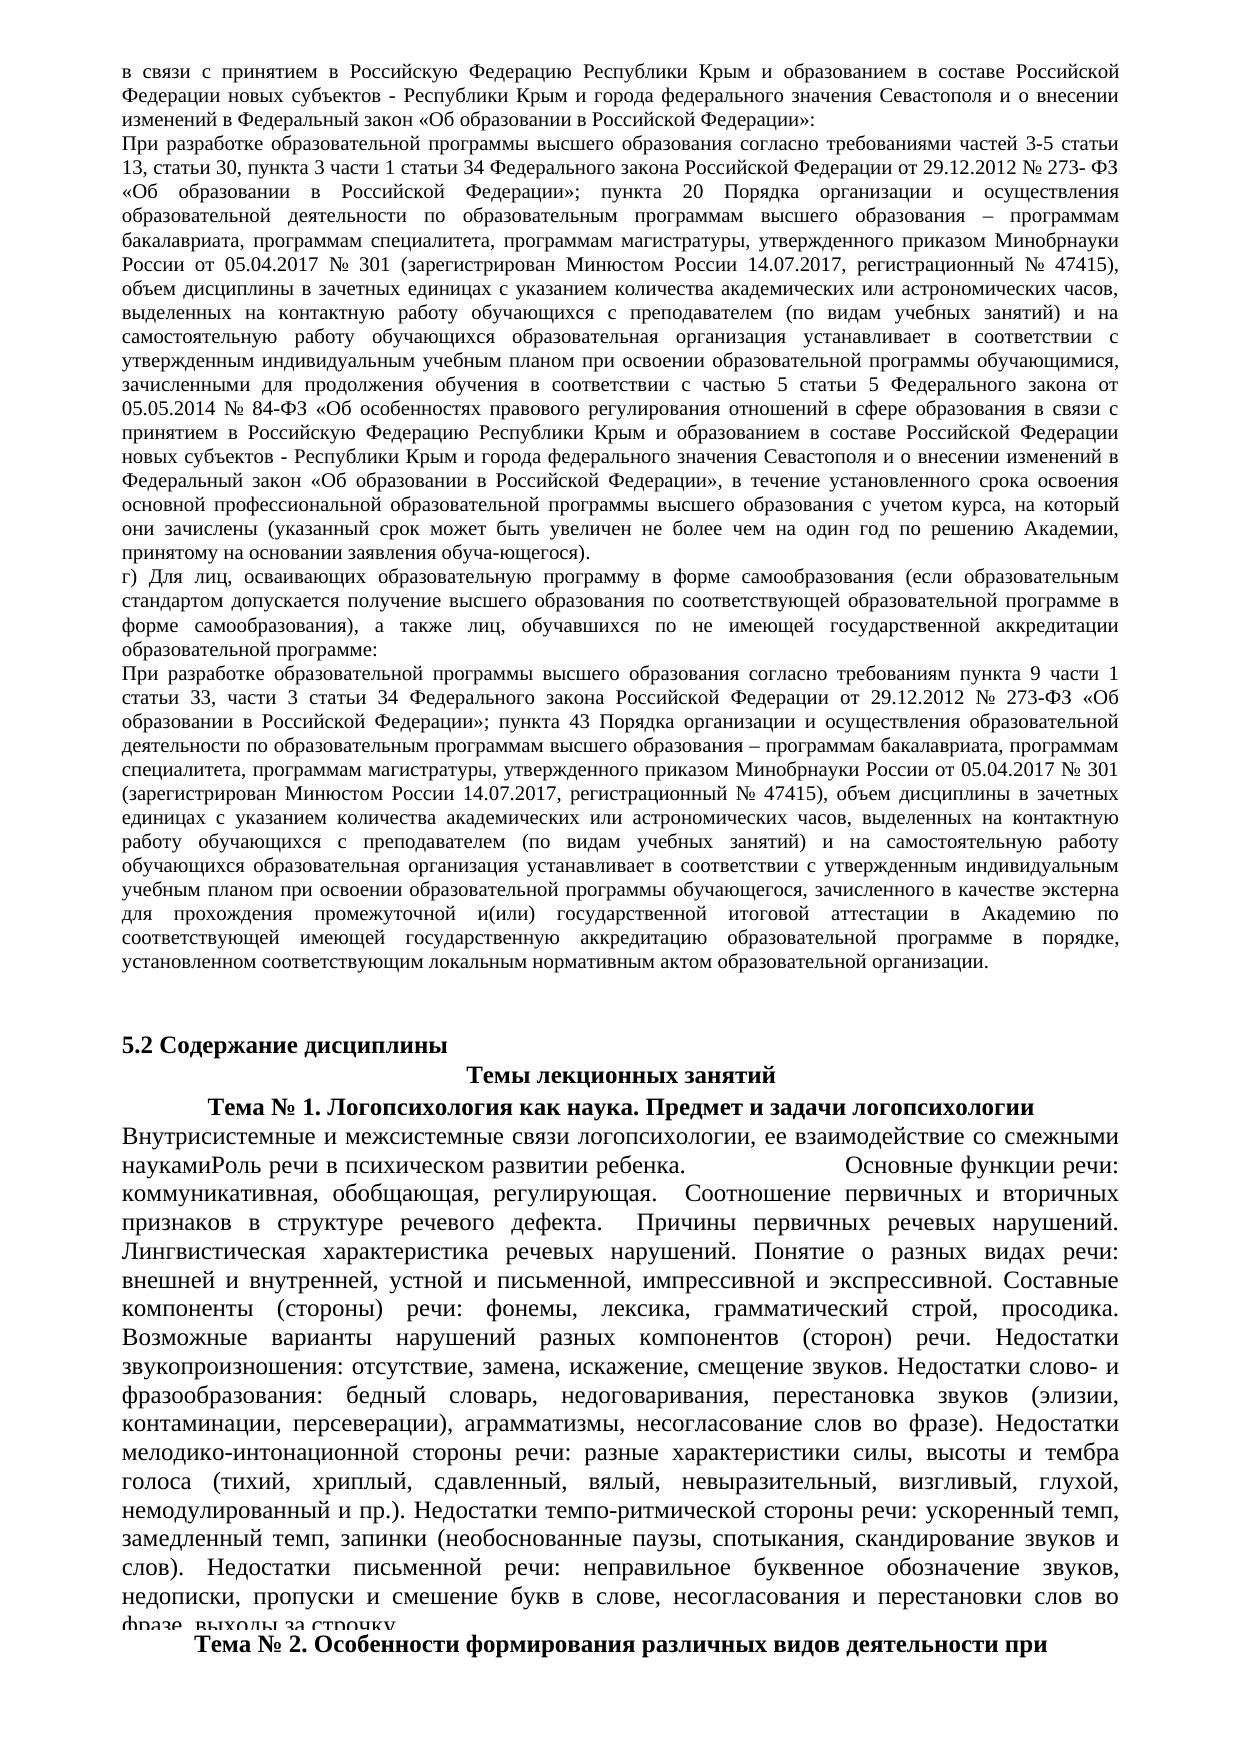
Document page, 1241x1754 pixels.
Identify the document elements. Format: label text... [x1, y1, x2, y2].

table_cell Тема № 1. Логопсихология как наука. Предмет и задачи логопсихологии [118, 1092, 1124, 1121]
table_cell 5.2 Содержание дисциплины [118, 1000, 1124, 1061]
table_header в связи с принятием в Российскую Федерацию Республики Крым и образованием в составе Российской Федерации новых субъектов - Республики Крым и города федерального значения Севастополя и о внесении изменений в Федеральный закон «Об образовании в Российской Федерации»: При разработке образовательной программы высшего образования согласно требованиями частей 3-5 статьи 13, статьи 30, пункта 3 части 1 статьи 34 Федерального закона Российской Федерации от 29.12.2012 № 273- ФЗ «Об образовании в Российской Федерации»; пункта 20 Порядка организации и осуществления образовательной деятельности по образовательным программам высшего образования – программам бакалавриата, программам специалитета, программам магистратуры, утвержденного приказом Минобрнауки России от 05.04.2017 № 301 (зарегистрирован Минюстом России 14.07.2017, регистрационный № 47415), объем дисциплины в зачетных единицах с указанием количества академических или астрономических часов, выделенных на контактную работу обучающихся с преподавателем (по видам учебных занятий) и на самостоятельную работу обучающихся образовательная организация устанавливает в соответствии с утвержденным индивидуальным учебным планом при освоении образовательной программы обучающимися, зачисленными для продолжения обучения в соответствии с частью 5 статьи 5 Федерального закона от 05.05.2014 № 84-ФЗ «Об особенностях правового регулирования отношений в сфере образования в связи с принятием в Российскую Федерацию Республики Крым и образованием в составе Российской Федерации новых субъектов - Республики Крым и города федерального значения Севастополя и о внесении изменений в Федеральный закон «Об образовании в Российской Федерации», в течение установленного срока освоения основной профессиональной образовательной программы высшего образования с учетом курса, на который они зачислены (указанный срок может быть увеличен не более чем на один год по решению Академии, принятому на основании заявления обуча-ющегося). г) Для лиц, осваивающих образовательную программу в форме самообразования (если образовательным стандартом допускается получение высшего образования по соответствующей образовательной программе в форме самообразования), а также лиц, обучавшихся по не имеющей государственной аккредитации образовательной программе: При разработке образовательной программы высшего образования согласно требованиям пункта 9 части 1 статьи 33, части 3 статьи 34 Федерального закона Российской Федерации от 29.12.2012 № 273-ФЗ «Об образовании в Российской Федерации»; пункта 43 Порядка организации и осуществления образовательной деятельности по образовательным программам высшего образования – программам бакалавриата, программам специалитета, программам магистратуры, утвержденного приказом Минобрнауки России от 05.04.2017 № 301 (зарегистрирован Минюстом России 14.07.2017, регистрационный № 47415), объем дисциплины в зачетных единицах с указанием количества академических или астрономических часов, выделенных на контактную работу обучающихся с преподавателем (по видам учебных занятий) и на самостоятельную работу обучающихся образовательная организация устанавливает в соответствии с утвержденным индивидуальным учебным планом при освоении образовательной программы обучающегося, зачисленного в качестве экстерна для прохождения промежуточной и(или) государственной итоговой аттестации в Академию по соответствующей имеющей государственную аккредитацию образовательной программе в порядке, установленном соответствующим локальным нормативным актом образовательной организации. [118, 59, 1124, 999]
table_cell Тема № 2. Особенности формирования различных видов деятельности при [118, 1630, 1124, 1662]
table_cell Темы лекционных занятий [118, 1061, 1124, 1092]
table_cell Внутрисистемные и межсистемные связи логопсихологии, ее взаимодействие со смежными наукамиРоль речи в психическом развитии ребенка. Основные функции речи: коммуникативная, обобщающая, регулирующая. Соотношение первичных и вторичных признаков в структуре речевого дефекта. Причины первичных речевых нарушений. Лингвистическая характеристика речевых нарушений. Понятие о разных видах речи: внешней и внутренней, устной и письменной, импрессивной и экспрессивной. Составные компоненты (стороны) речи: фонемы, лексика, грамматический строй, просодика. Возможные варианты нарушений разных компонентов (сторон) речи. Недостатки звукопроизношения: отсутствие, замена, искажение, смещение звуков. Недостатки слово- и фразообразования: бедный словарь, недоговаривания, перестановка звуков (элизии, контаминации, персеверации), аграмматизмы, несогласование слов во фразе). Недостатки мелодико-интонационной стороны речи: разные характеристики силы, высоты и тембра голоса (тихий, хриплый, сдавленный, вялый, невыразительный, визгливый, глухой, немодулированный и пр.). Недостатки темпо-ритмической стороны речи: ускоренный темп, замедленный темп, запинки (необоснованные паузы, спотыкания, скандирование звуков и слов). Недостатки письменной речи: неправильное буквенное обозначение звуков, недописки, пропуски и смешение букв в слове, несогласования и перестановки слов во фразе, выходы за строчку. [118, 1121, 1124, 1629]
